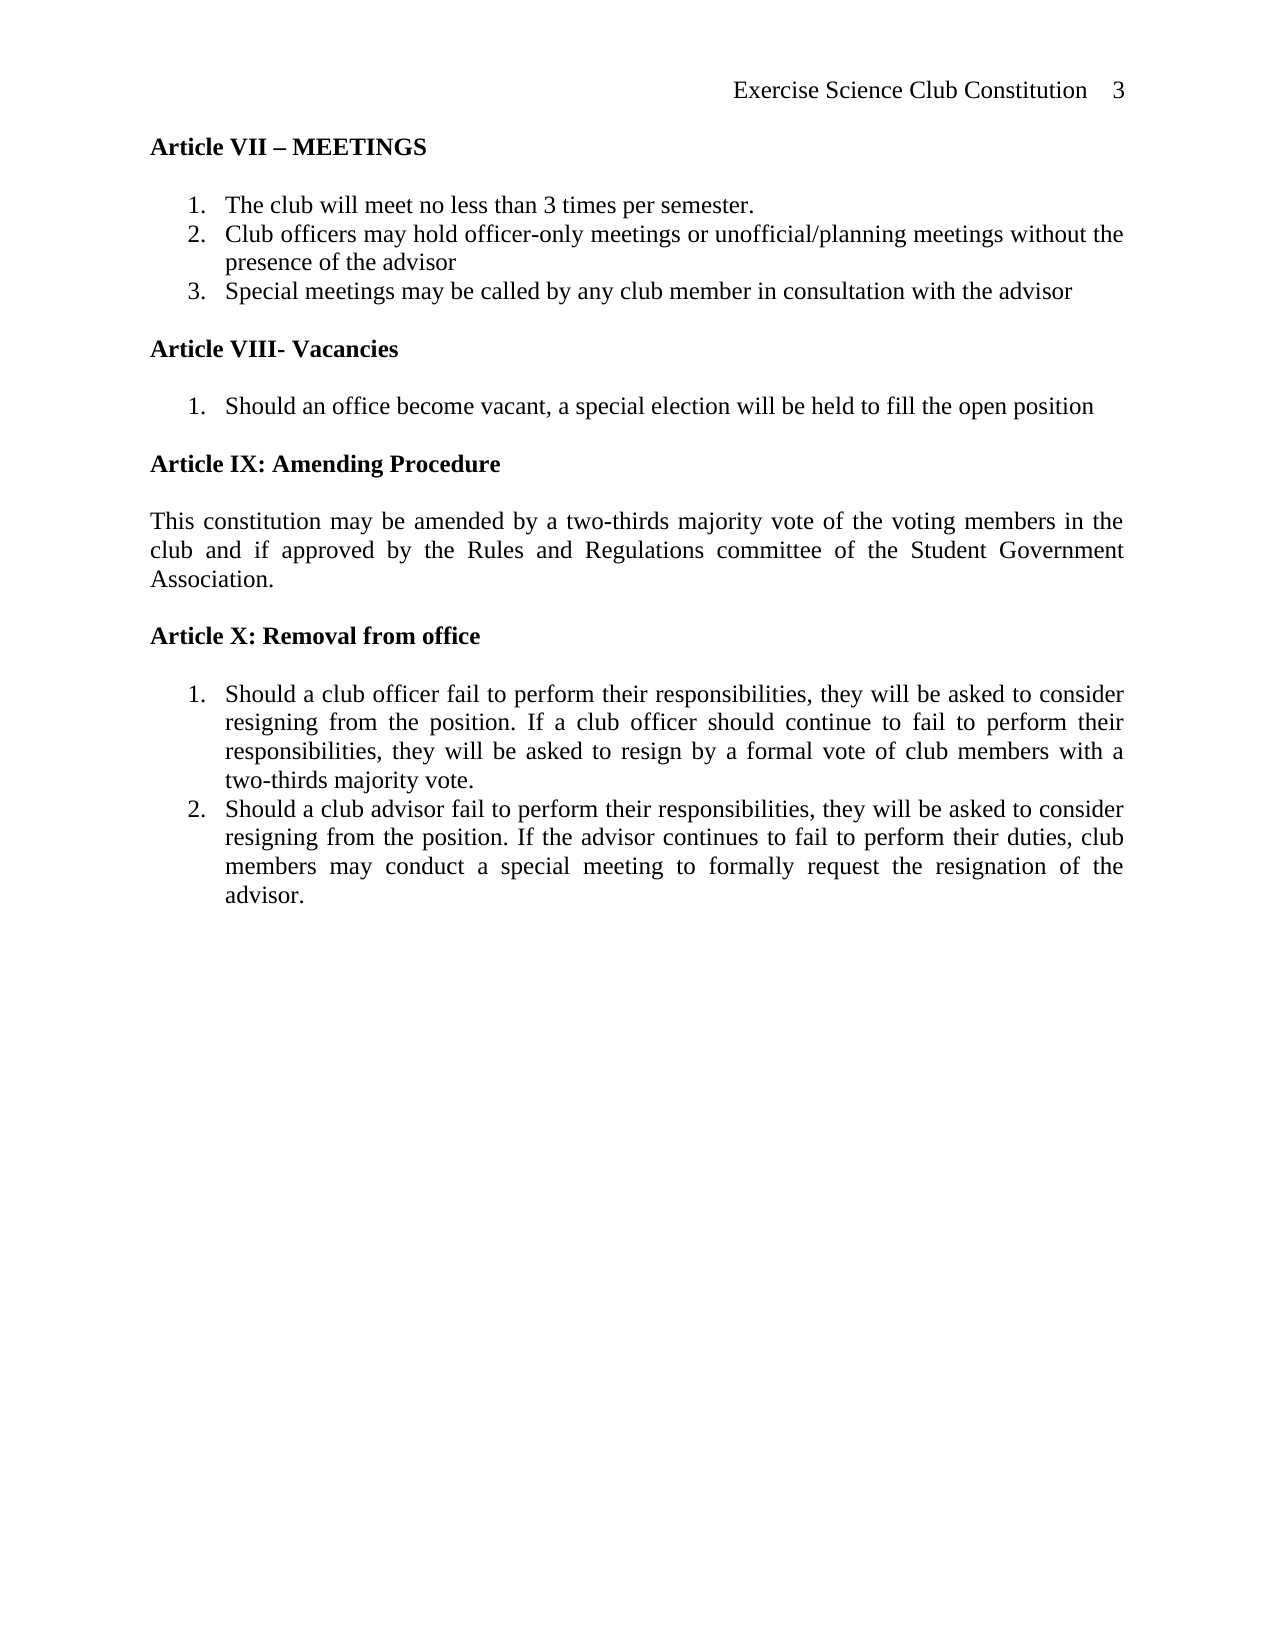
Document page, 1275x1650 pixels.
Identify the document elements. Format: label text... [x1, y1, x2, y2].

subtitle Article X: Removal from office [150, 621, 1125, 650]
list Should a club officer fail to perform their responsibilities, they will be asked to consider resigning from the position. If a club officer should continue to fail to perform their responsibilities, they will be asked to resign by a formal vote of club members with a two-thirds majority vote. [187, 679, 1125, 794]
list Should a club advisor fail to perform their responsibilities, they will be asked to consider resigning from the position. If the advisor continues to fail to perform their duties, club members may conduct a special meeting to formally request the resignation of the advisor. [187, 794, 1125, 909]
subtitle Article VII – MEETINGS [150, 132, 1125, 161]
list The club will meet no less than 3 times per semester. [187, 190, 1125, 219]
list Should an office become vacant, a special election will be held to fill the open position [187, 391, 1125, 420]
list Special meetings may be called by any club member in consultation with the advisor [187, 276, 1125, 305]
list Club officers may hold officer-only meetings or unofficial/planning meetings without the presence of the advisor [187, 219, 1125, 276]
subtitle Article VIII- Vacancies [150, 334, 1125, 362]
text This constitution may be amended by a two-thirds majority vote of the voting members in the club and if approved by the Rules and Regulations committee of the Student Government Association. [150, 506, 1125, 592]
subtitle Article IX: Amending Procedure [150, 449, 1125, 477]
